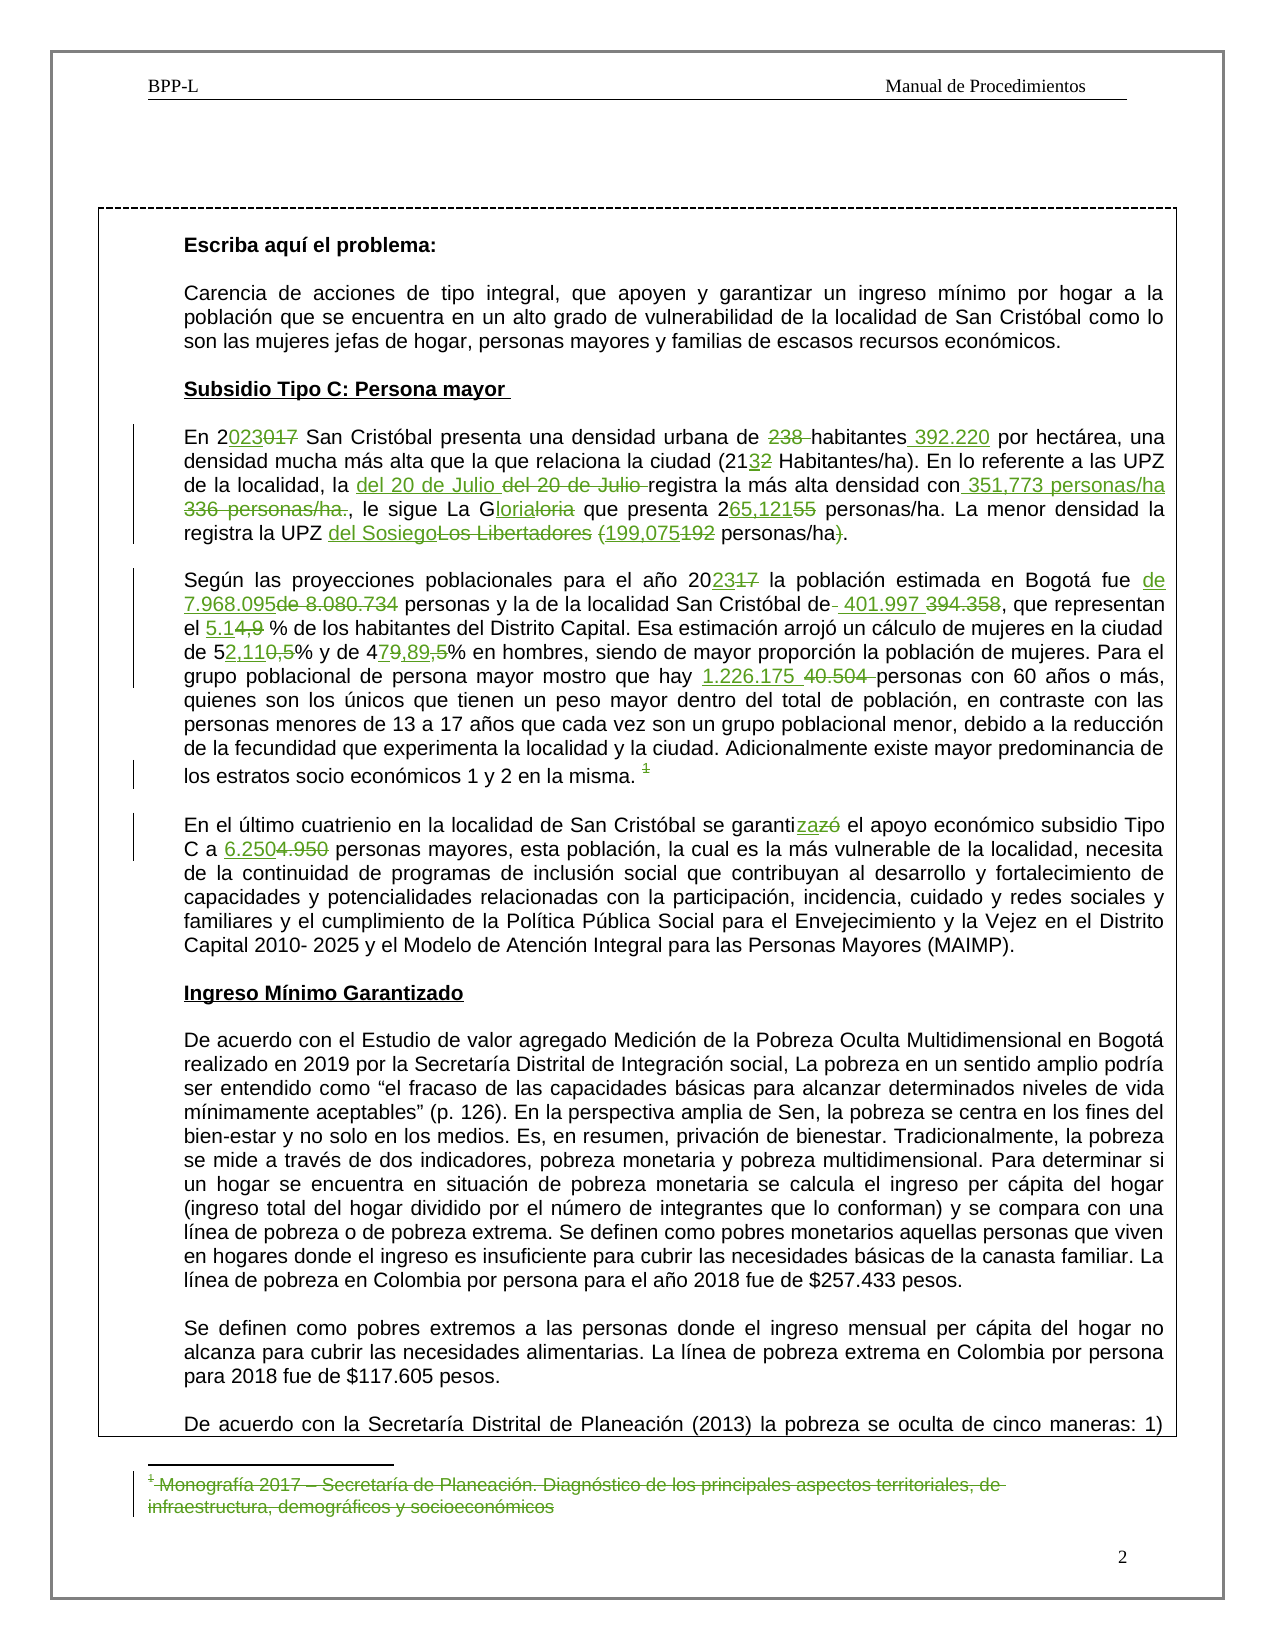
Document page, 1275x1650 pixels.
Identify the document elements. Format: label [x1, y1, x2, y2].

table_cell [99, 207, 1176, 1436]
